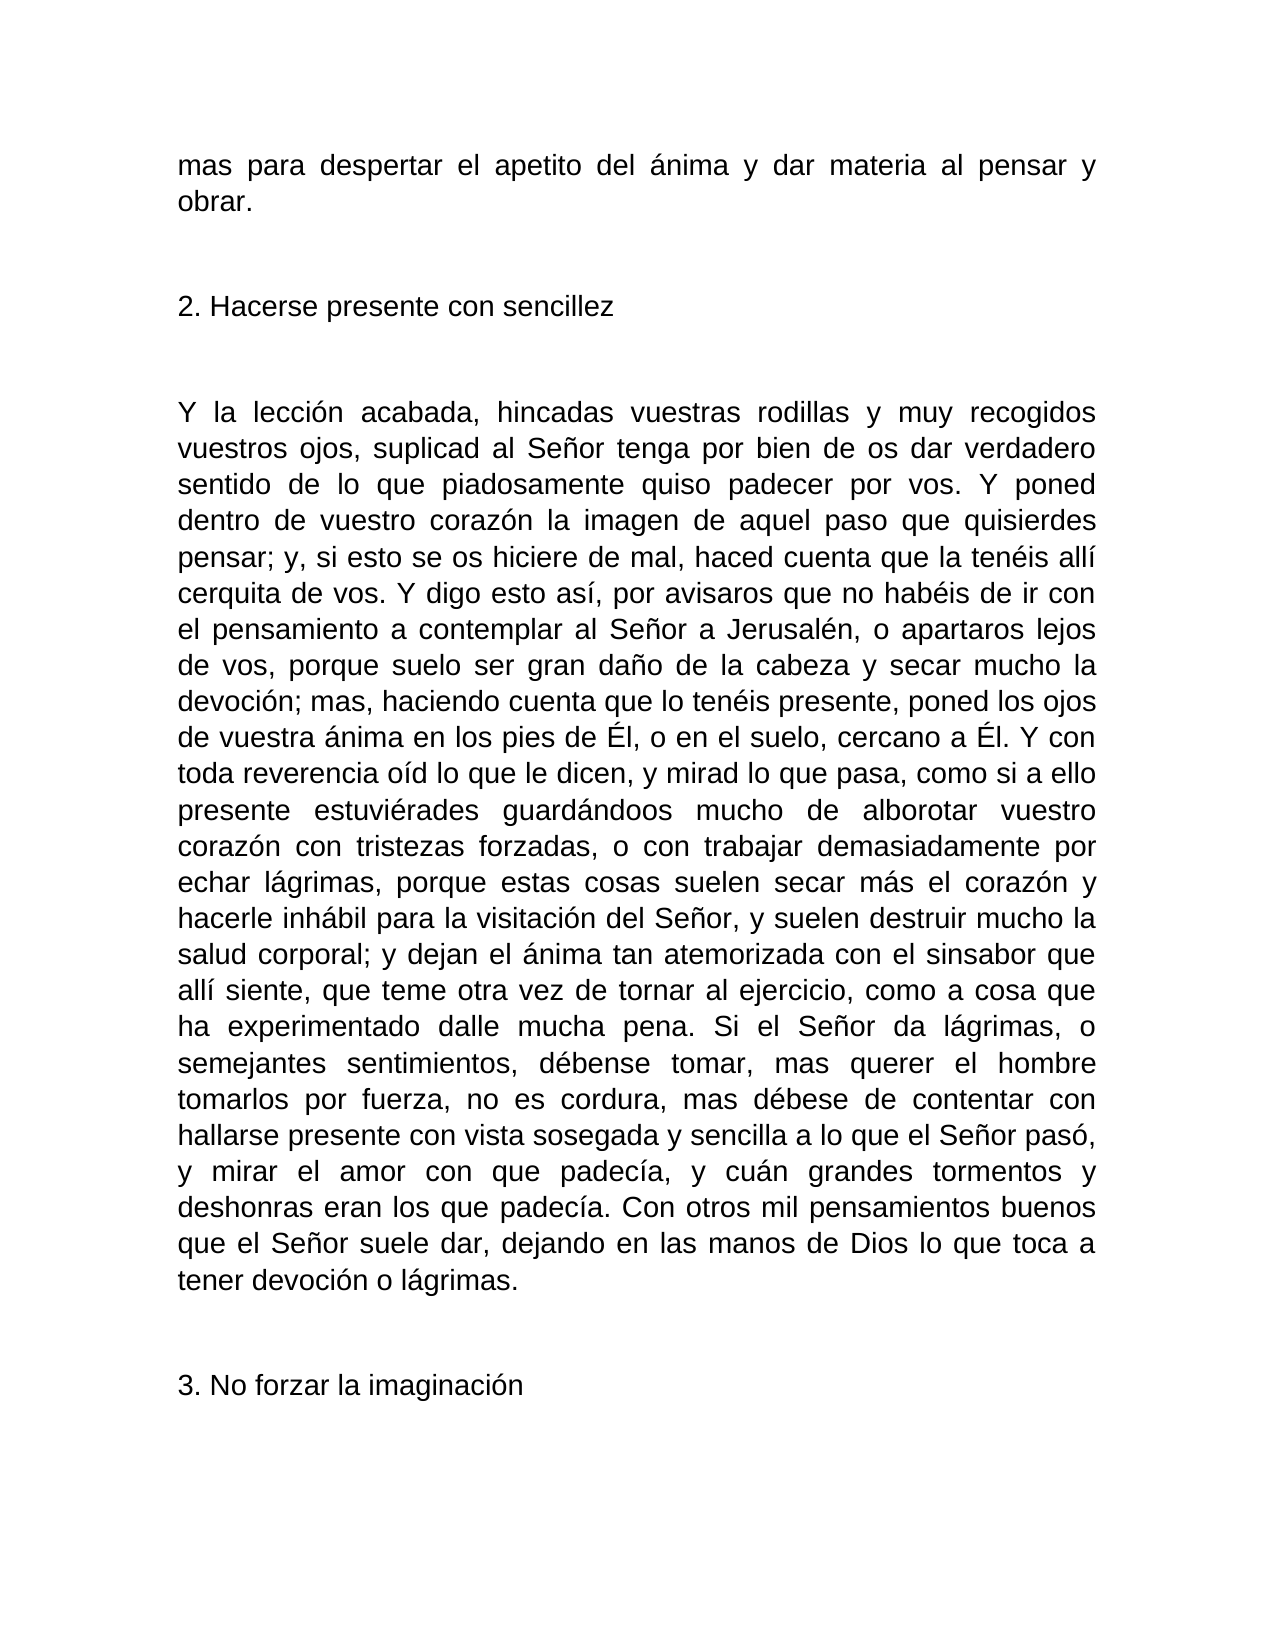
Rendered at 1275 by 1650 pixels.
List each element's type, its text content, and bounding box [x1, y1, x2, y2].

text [177, 148, 1098, 217]
text 3. No forzar la imaginación [177, 1368, 1098, 1402]
text 2. Hacerse presente con sencillez [177, 289, 1098, 323]
text Y la lección acabada, hincadas vuestras rodillas y muy recogidos vuestros ojos, suplicad al Señor tenga por bien de os dar verdadero sentido de lo que piadosamente quiso padecer por vos. Y poned dentro de vuestro corazón la imagen de aquel paso que quisierdes pensar; y, si esto se os hiciere de mal, haced cuenta que la tenéis allí cerquita de vos. Y digo esto así, por avisaros que no habéis de ir con el pensamiento a contemplar al Señor a Jerusalén, o apartaros lejos de vos, porque suelo ser gran daño de la cabeza y secar mucho la devoción; mas, haciendo cuenta que lo tenéis presente, poned los ojos de vuestra ánima en los pies de Él, o en el suelo, cercano a Él. Y con toda reverencia oíd lo que le dicen, y mirad lo que pasa, como si a ello presente estuviérades guardándoos mucho de alborotar vuestro corazón con tristezas forzadas, o con trabajar demasiadamente por echar lágrimas, porque estas cosas suelen secar más el corazón y hacerle inhábil para la visitación del Señor, y suelen destruir mucho la salud corporal; y dejan el ánima tan atemorizada con el sinsabor que allí siente, que teme otra vez de tornar al ejercicio, como a cosa que ha experimentado dalle mucha pena. Si el Señor da lágrimas, o semejantes sentimientos, débense tomar, mas querer el hombre tomarlos por fuerza, no es cordura, mas débese de contentar con hallarse presente con vista sosegada y sencilla a lo que el Señor pasó, y mirar el amor con que padecía, y cuán grandes tormentos y deshonras eran los que padecía. Con otros mil pensamientos buenos que el Señor suele dar, dejando en las manos de Dios lo que toca a tener devoción o lágrimas. [177, 395, 1098, 1296]
